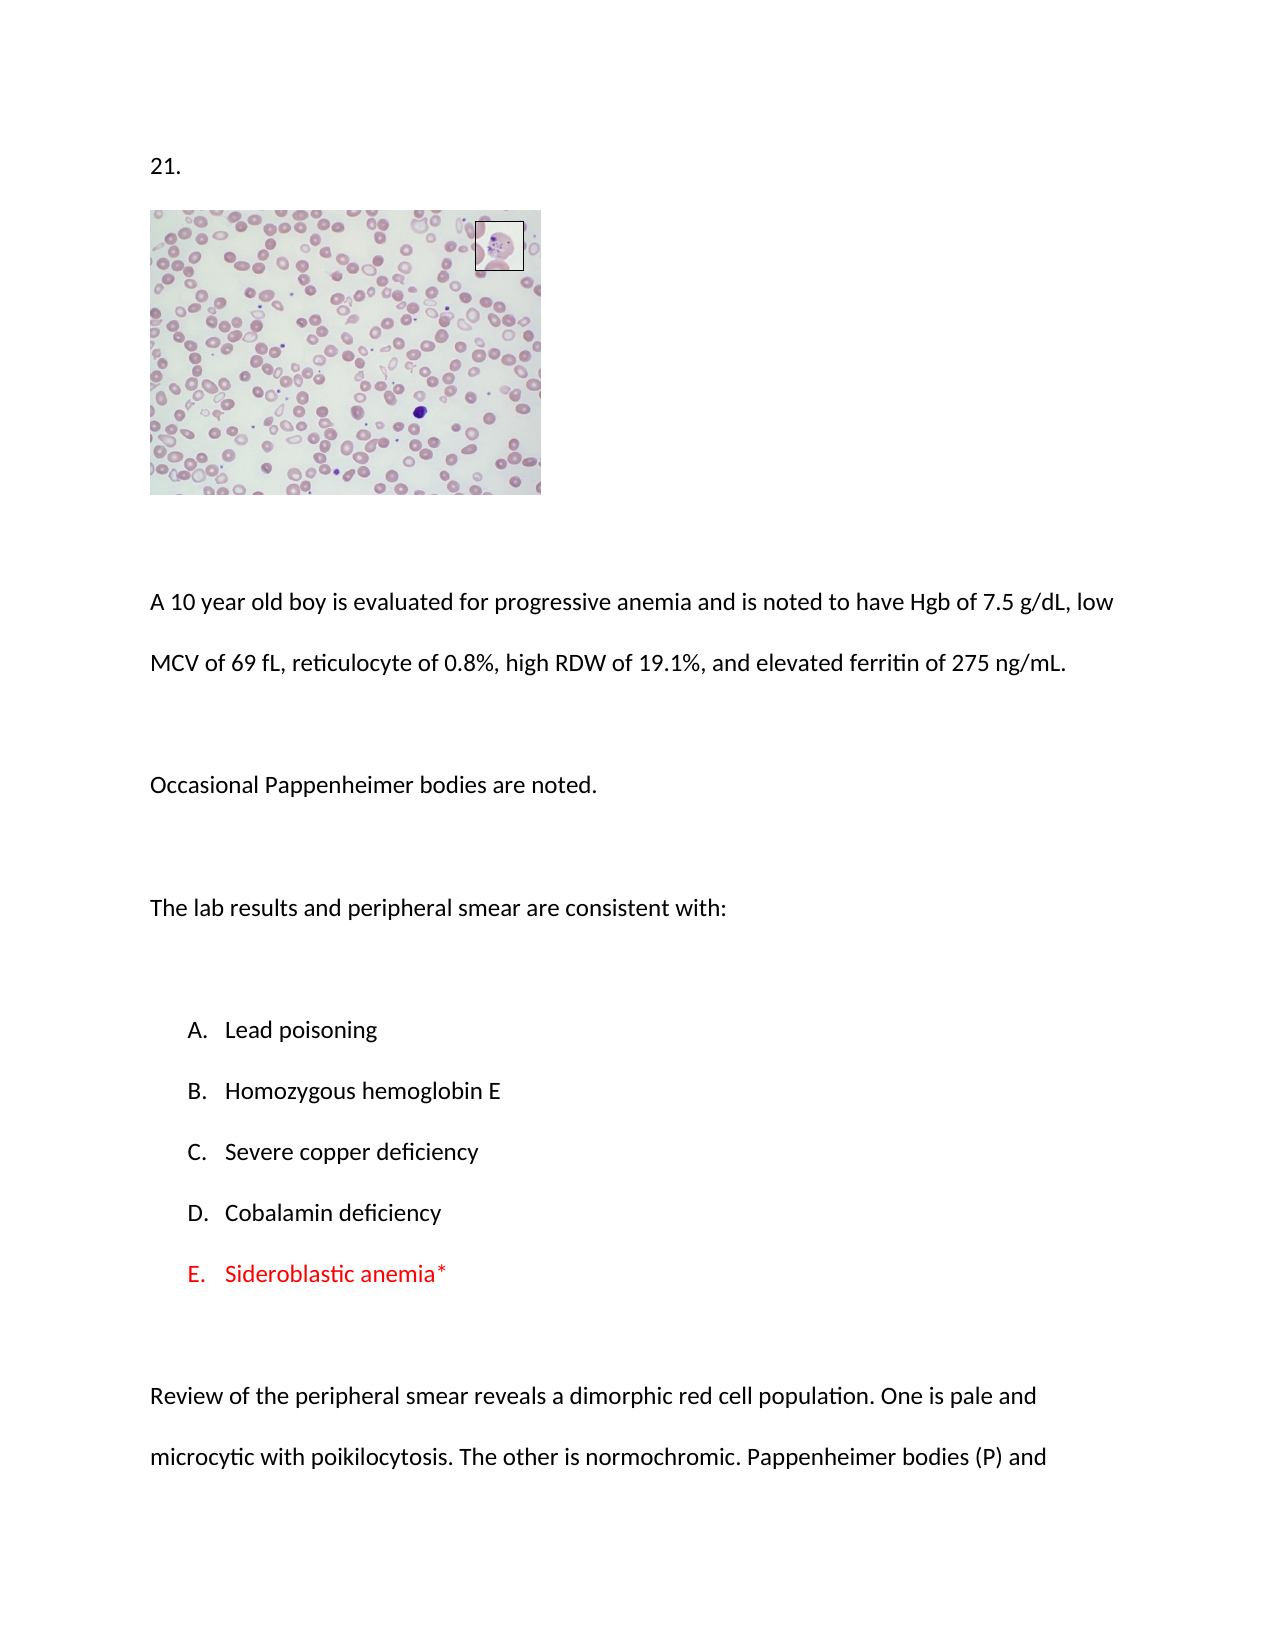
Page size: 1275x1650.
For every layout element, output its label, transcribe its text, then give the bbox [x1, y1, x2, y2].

list Severe copper deficiency [187, 1136, 1125, 1166]
list Homozygous hemoglobin E [187, 1075, 1125, 1105]
text Occasional Pappenheimer bodies are noted. [150, 769, 1125, 800]
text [150, 1380, 1125, 1472]
list Lead poisoning [187, 1014, 1125, 1044]
text 21. [150, 150, 1125, 181]
text The lab results and peripheral smear are consistent with: [150, 892, 1125, 922]
list Sideroblastic anemia* [187, 1258, 1125, 1288]
text A 10 year old boy is evaluated for progressive anemia and is noted to have Hgb of 7.5 g/dL, low MCV of 69 fL, reticulocyte of 0.8%, high RDW of 19.1%, and elevated ferritin of 275 ng/mL. [150, 586, 1125, 678]
picture [150, 210, 541, 495]
list Cobalamin deficiency [187, 1197, 1125, 1227]
